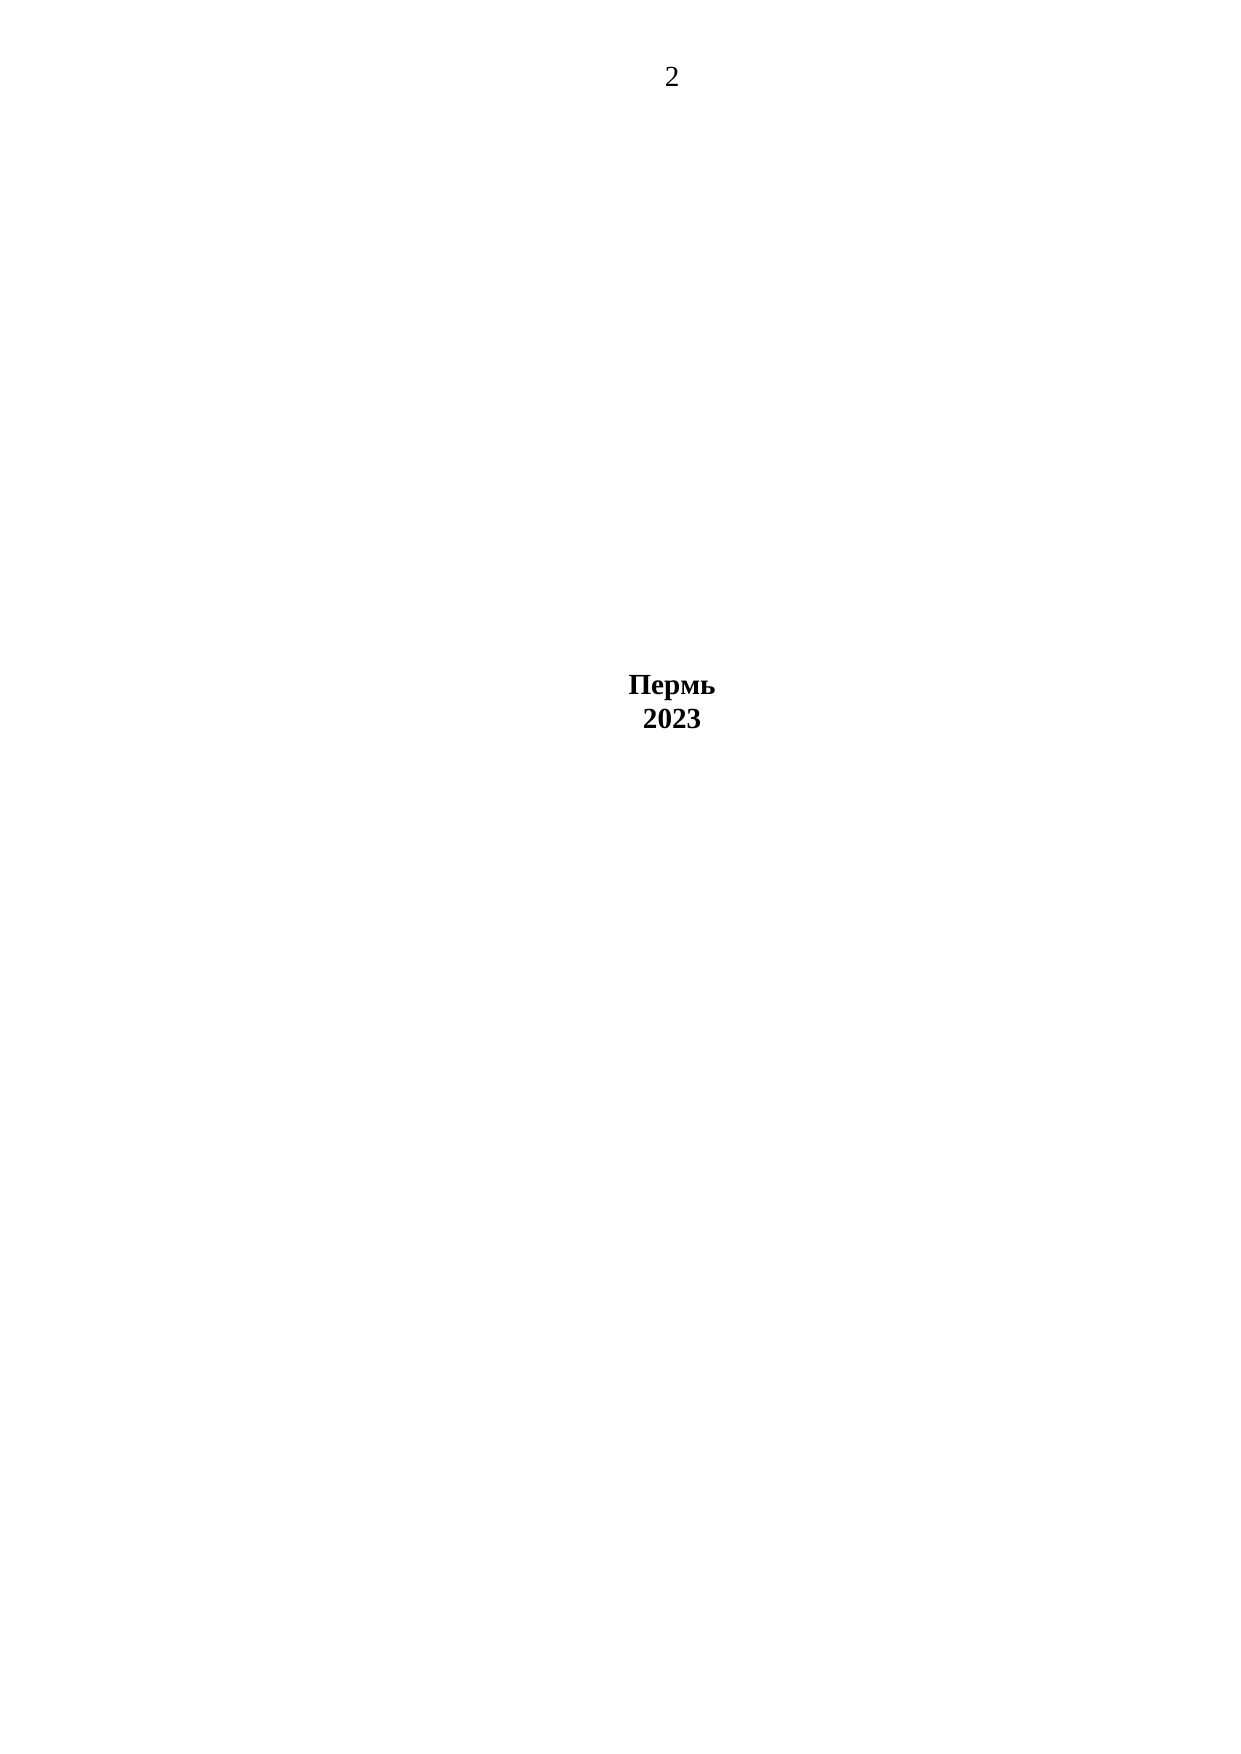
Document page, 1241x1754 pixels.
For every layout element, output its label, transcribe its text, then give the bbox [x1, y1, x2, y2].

text 2023 [177, 701, 1166, 734]
text Пермь [177, 667, 1166, 701]
